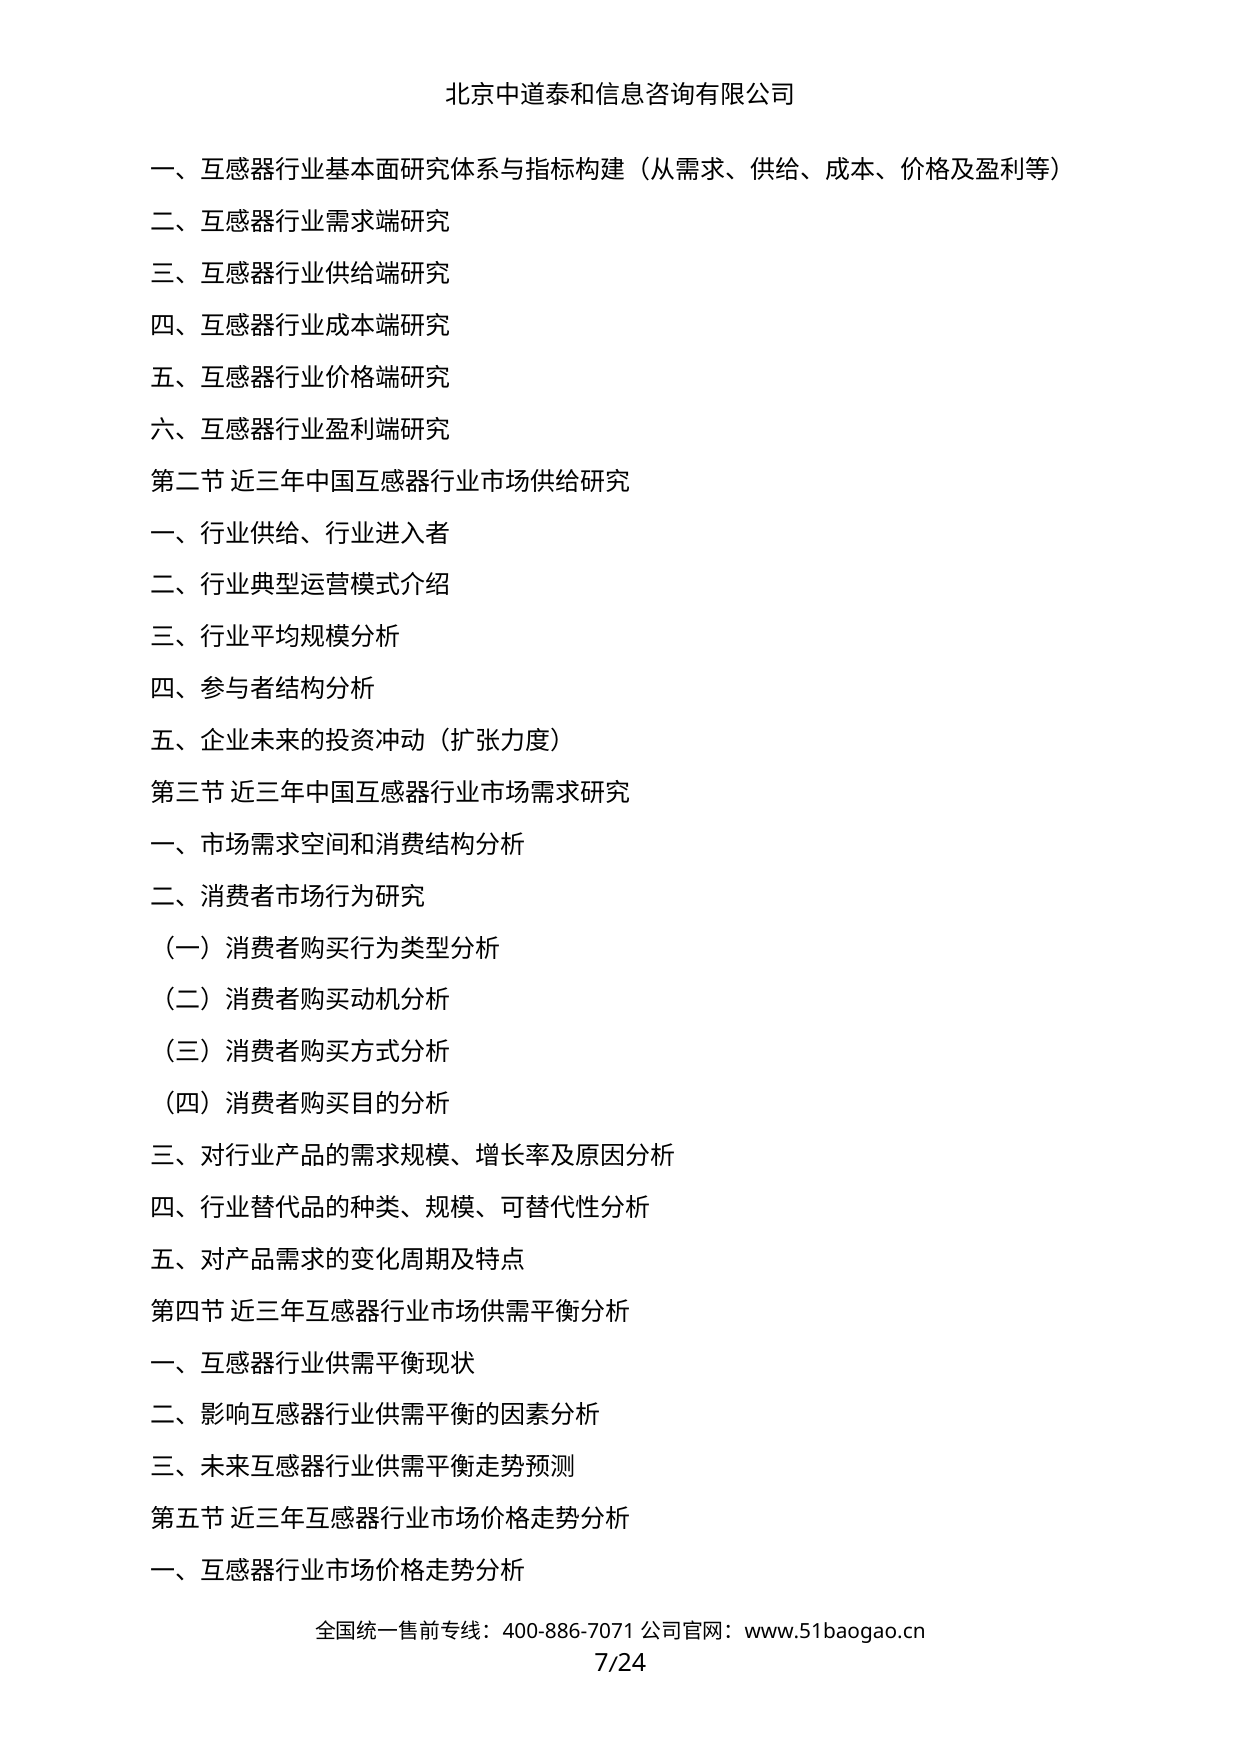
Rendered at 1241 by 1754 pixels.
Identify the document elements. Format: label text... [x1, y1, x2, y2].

text 五、互感器行业价格端研究 [150, 357, 1090, 394]
text 二、互感器行业需求端研究 [150, 202, 1090, 238]
text 一、行业供给、行业进入者 [150, 513, 1090, 549]
text 一、互感器行业基本面研究体系与指标构建（从需求、供给、成本、价格及盈利等） [150, 150, 1090, 186]
text （一）消费者购买行为类型分析 [150, 928, 1090, 964]
text 五、对产品需求的变化周期及特点 [150, 1239, 1090, 1276]
text （四）消费者购买目的分析 [150, 1084, 1090, 1120]
text 第二节 近三年中国互感器行业市场供给研究 [150, 461, 1090, 497]
text 一、互感器行业市场价格走势分析 [150, 1551, 1090, 1587]
text 第四节 近三年互感器行业市场供需平衡分析 [150, 1291, 1090, 1327]
text 二、影响互感器行业供需平衡的因素分析 [150, 1395, 1090, 1431]
text （二）消费者购买动机分析 [150, 980, 1090, 1016]
text 三、未来互感器行业供需平衡走势预测 [150, 1447, 1090, 1483]
text 五、企业未来的投资冲动（扩张力度） [150, 721, 1090, 757]
text （三）消费者购买方式分析 [150, 1032, 1090, 1068]
text 第三节 近三年中国互感器行业市场需求研究 [150, 772, 1090, 809]
text 二、消费者市场行为研究 [150, 876, 1090, 912]
text 第五节 近三年互感器行业市场价格走势分析 [150, 1499, 1090, 1535]
text 一、互感器行业供需平衡现状 [150, 1343, 1090, 1379]
text 三、行业平均规模分析 [150, 617, 1090, 653]
text 三、互感器行业供给端研究 [150, 254, 1090, 290]
text 四、行业替代品的种类、规模、可替代性分析 [150, 1187, 1090, 1224]
text 六、互感器行业盈利端研究 [150, 409, 1090, 446]
text 二、行业典型运营模式介绍 [150, 565, 1090, 601]
text 四、参与者结构分析 [150, 669, 1090, 705]
text 四、互感器行业成本端研究 [150, 306, 1090, 342]
text 三、对行业产品的需求规模、增长率及原因分析 [150, 1136, 1090, 1172]
text 一、市场需求空间和消费结构分析 [150, 824, 1090, 861]
